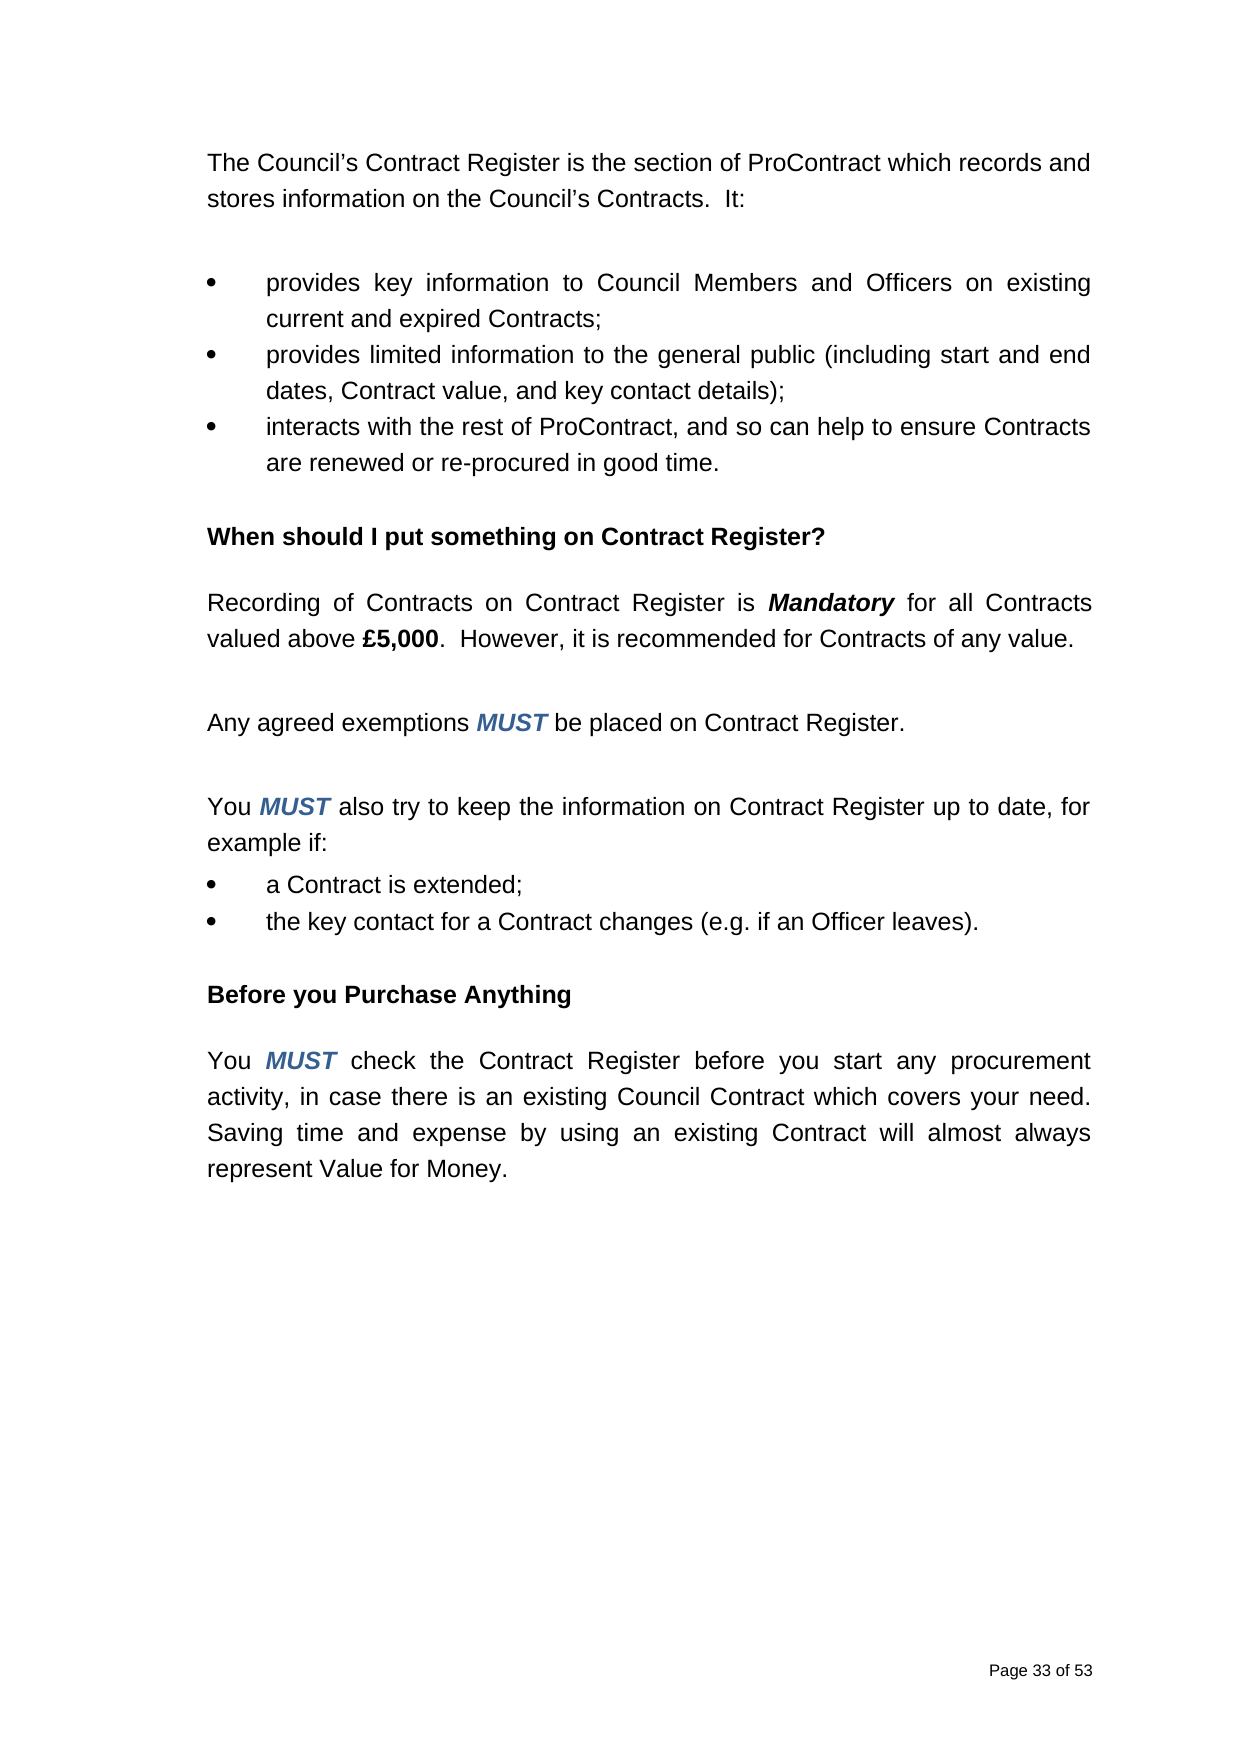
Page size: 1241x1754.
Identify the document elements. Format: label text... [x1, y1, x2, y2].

list provides key information to Council Members and Officers on existing current and expired Contracts; [207, 268, 1092, 333]
list a Contract is extended; [207, 871, 1092, 899]
text You MUST check the Contract Register before you start any procurement activity, in case there is an existing Council Contract which covers your need. Saving time and expense by using an existing Contract will almost always represent Value for Money. [207, 1046, 1092, 1183]
list interacts with the rest of ProContract, and so can help to ensure Contracts are renewed or re-procured in good time. [207, 412, 1092, 477]
text You MUST also try to keep the information on Contract Register up to date, for example if: [207, 792, 1092, 857]
text Any agreed exemptions MUST be placed on Contract Register. [207, 708, 1092, 737]
text The Council’s Contract Register is the section of ProContract which records and stores information on the Council’s Contracts. It: [207, 148, 1092, 212]
subtitle When should I put something on Contract Register? [148, 521, 1092, 550]
subtitle Before you Purchase Anything [148, 980, 1092, 1009]
list provides limited information to the general public (including start and end dates, Contract value, and key contact details); [207, 340, 1092, 405]
text Recording of Contracts on Contract Register is Mandatory for all Contracts valued above £5,000. However, it is recommended for Contracts of any value. [207, 588, 1092, 652]
list the key contact for a Contract changes (e.g. if an Officer leaves). [207, 907, 1092, 935]
